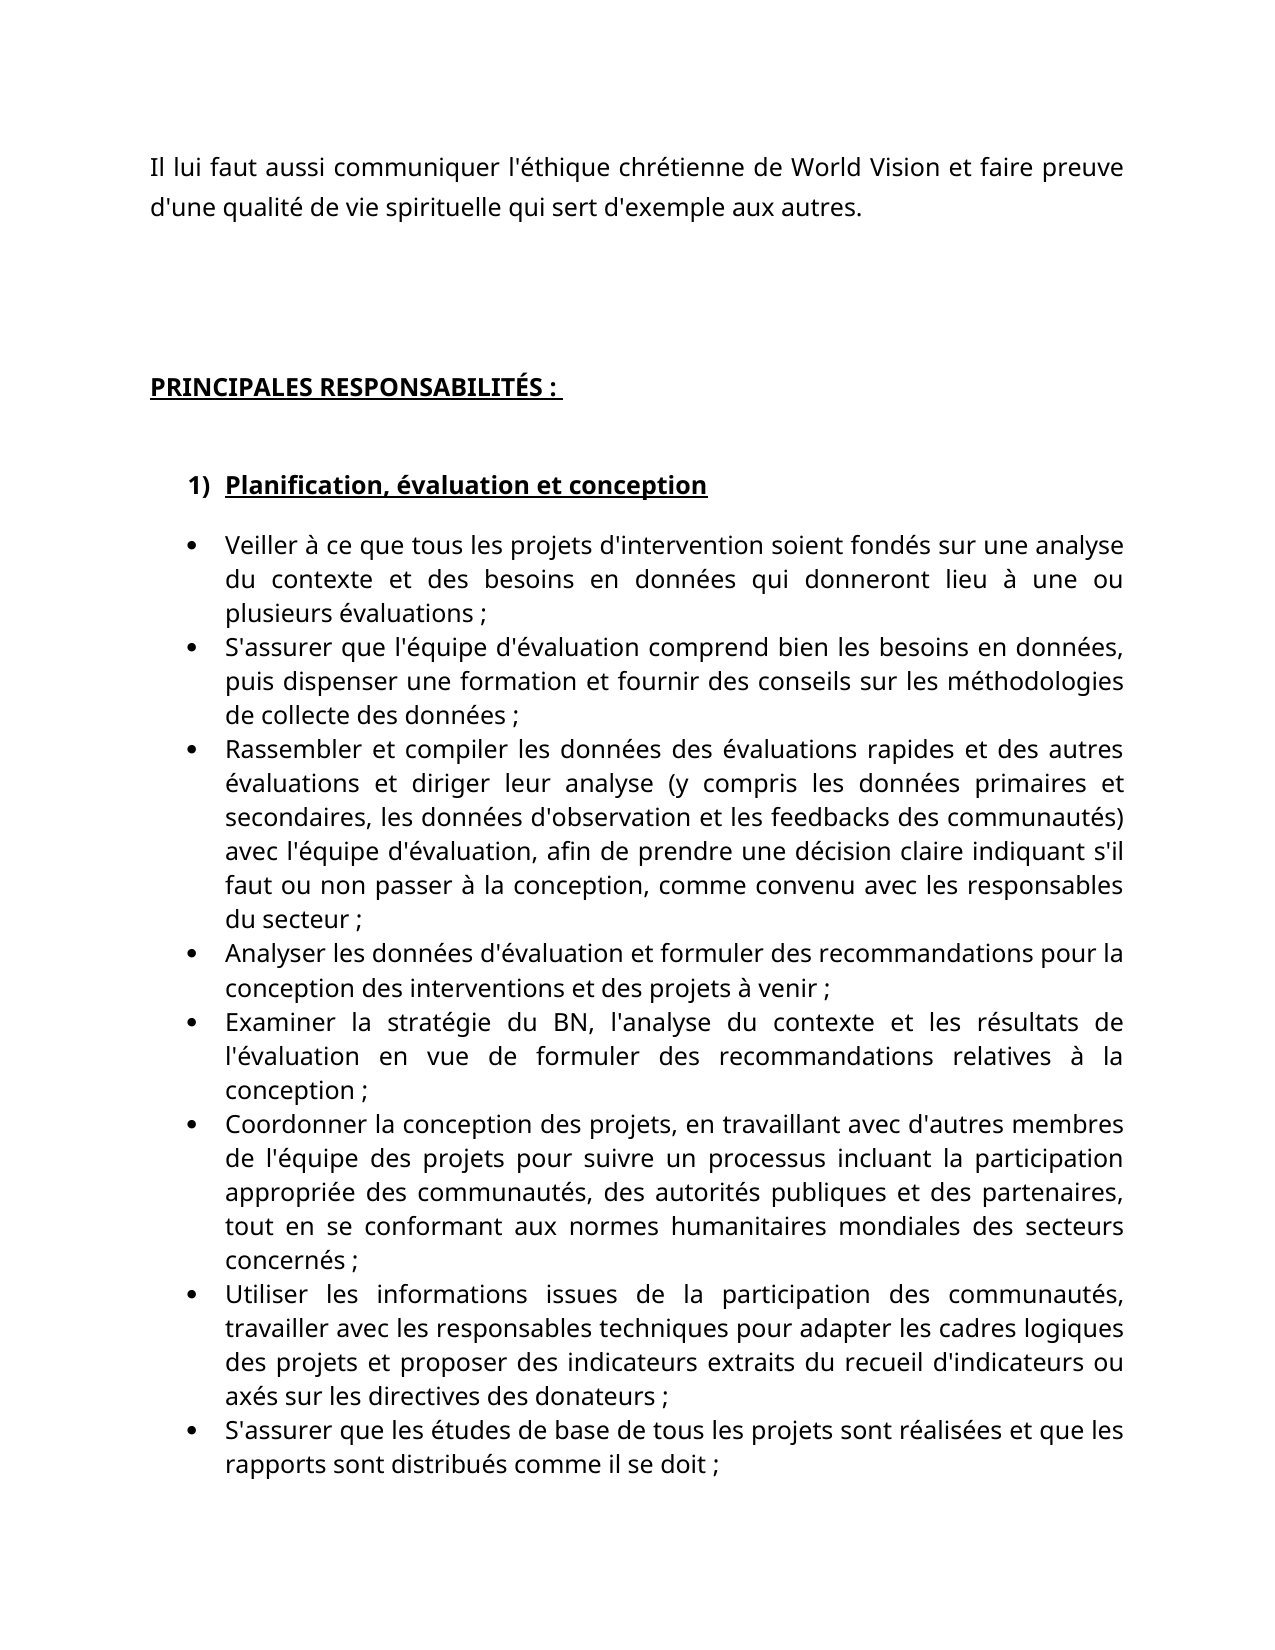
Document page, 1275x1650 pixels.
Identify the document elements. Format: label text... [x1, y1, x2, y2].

list S'assurer que l'équipe d'évaluation comprend bien les besoins en données, puis dispenser une formation et fournir des conseils sur les méthodologies de collecte des données ; [187, 629, 1125, 732]
list Veiller à ce que tous les projets d'intervention soient fondés sur une analyse du contexte et des besoins en données qui donneront lieu à une ou plusieurs évaluations ; [187, 527, 1125, 629]
subtitle PRINCIPALES RESPONSABILITÉS : [150, 369, 1125, 403]
list Utiliser les informations issues de la participation des communautés, travailler avec les responsables techniques pour adapter les cadres logiques des projets et proposer des indicateurs extraits du recueil d'indicateurs ou axés sur les directives des donateurs ; [187, 1277, 1125, 1413]
list Planification, évaluation et conception [187, 467, 1125, 501]
list Rassembler et compiler les données des évaluations rapides et des autres évaluations et diriger leur analyse (y compris les données primaires et secondaires, les données d'observation et les feedbacks des communautés) avec l'équipe d'évaluation, afin de prendre une décision claire indiquant s'il faut ou non passer à la conception, comme convenu avec les responsables du secteur ; [187, 732, 1125, 936]
list S'assurer que les études de base de tous les projets sont réalisées et que les rapports sont distribués comme il se doit ; [187, 1413, 1125, 1481]
list Coordonner la conception des projets, en travaillant avec d'autres membres de l'équipe des projets pour suivre un processus incluant la participation appropriée des communautés, des autorités publiques et des partenaires, tout en se conformant aux normes humanitaires mondiales des secteurs concernés ; [187, 1106, 1125, 1277]
list Examiner la stratégie du BN, l'analyse du contexte et les résultats de l'évaluation en vue de formuler des recommandations relatives à la conception ; [187, 1004, 1125, 1106]
text Il lui faut aussi communiquer l'éthique chrétienne de World Vision et faire preuve d'une qualité de vie spirituelle qui sert d'exemple aux autres. [150, 150, 1125, 223]
list Analyser les données d'évaluation et formuler des recommandations pour la conception des interventions et des projets à venir ; [187, 936, 1125, 1004]
